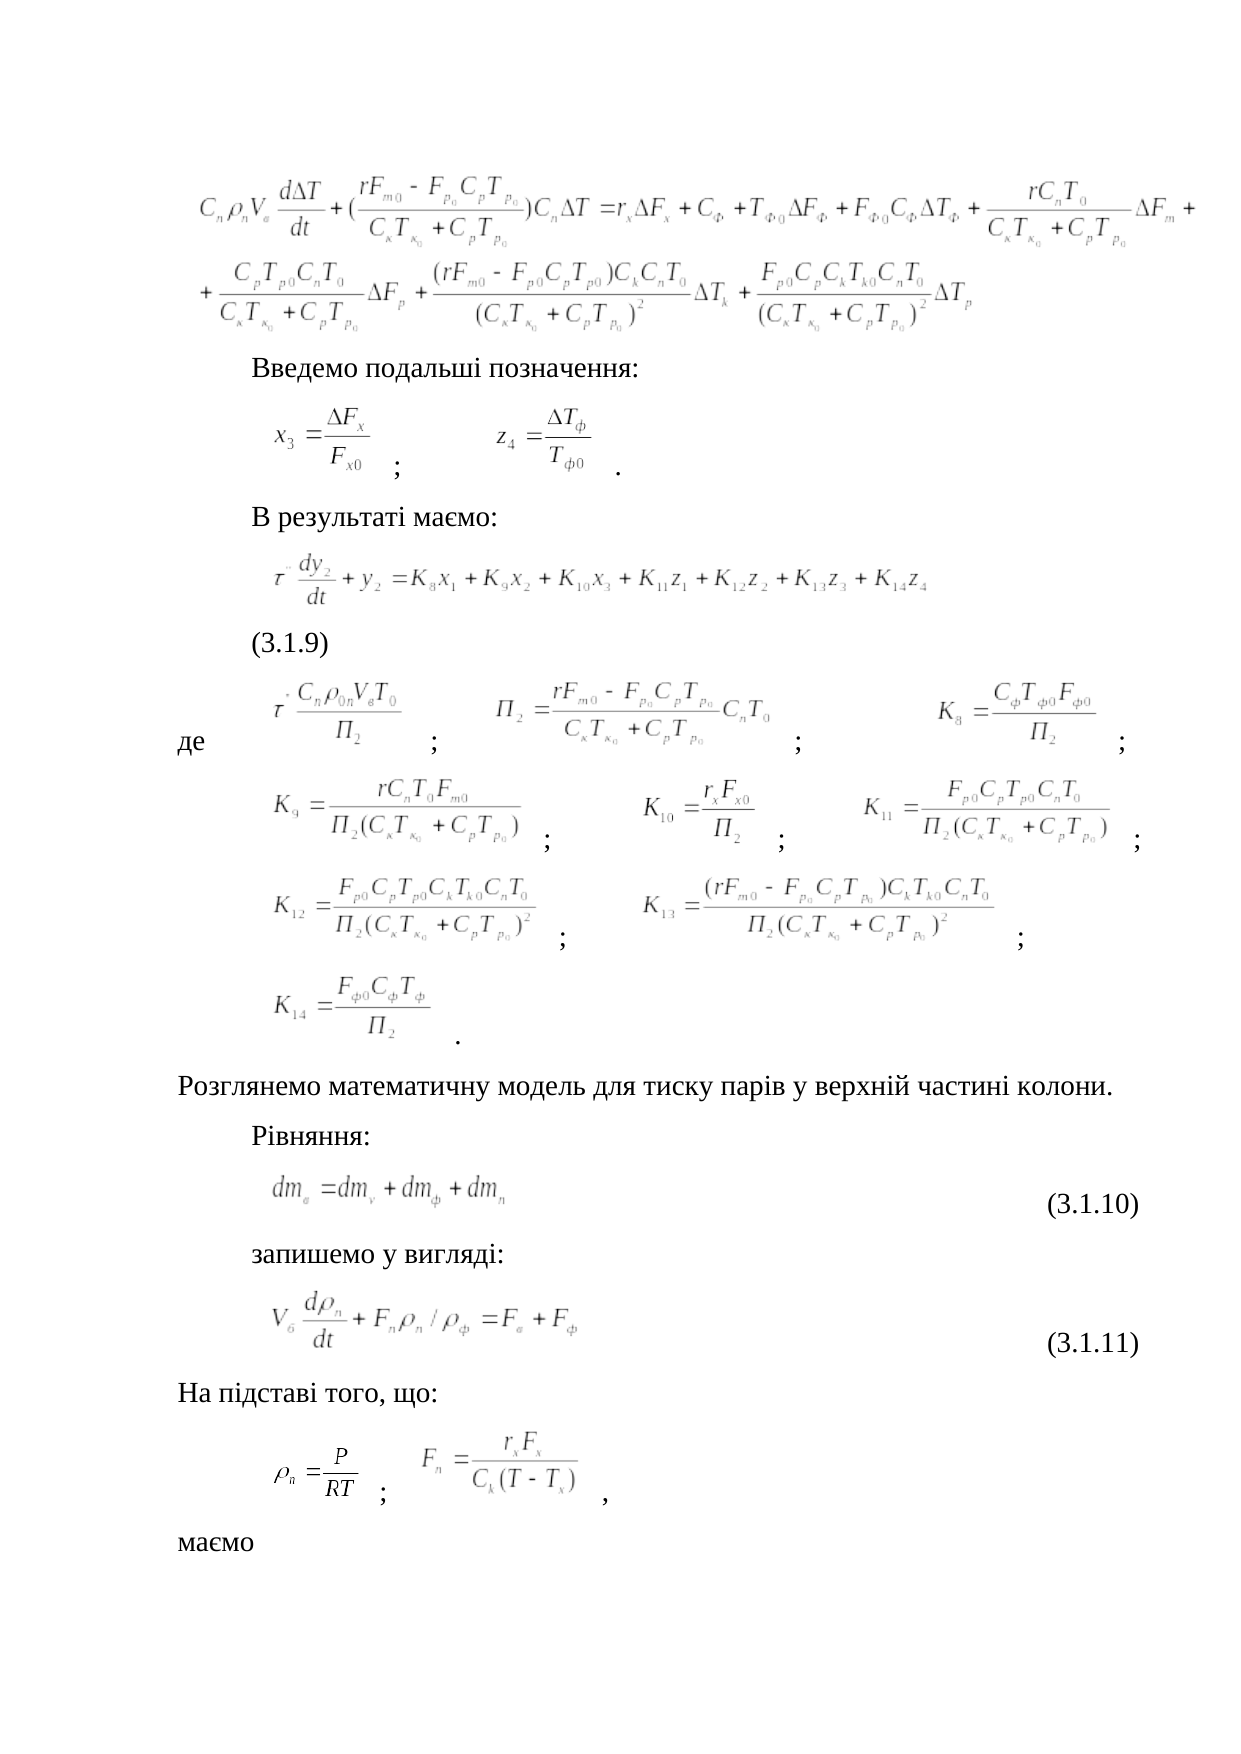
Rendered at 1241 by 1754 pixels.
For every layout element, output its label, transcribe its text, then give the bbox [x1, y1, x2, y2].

text Введемо подальші позначення: [177, 351, 1152, 384]
text де ; ; ; [177, 676, 1152, 757]
text Розглянемо математичну модель для тиску парів у верхній частині колони. [177, 1068, 1152, 1101]
text На підставі того, що: [177, 1376, 1152, 1409]
text (3.1.10) [177, 1168, 1152, 1220]
text запишемо у вигляді: [177, 1237, 1152, 1270]
text Рівняння: [177, 1118, 1152, 1152]
text В результаті маємо: [177, 499, 1152, 532]
text ; ; ; [177, 774, 1152, 855]
text ; . [177, 401, 1152, 482]
text ; ; [177, 872, 1152, 953]
text . [177, 970, 1152, 1051]
text (3.1.11) [177, 1287, 1152, 1359]
text маємо [177, 1524, 1152, 1557]
text ; , [177, 1426, 1152, 1507]
text (3.1.9) [177, 549, 1152, 659]
